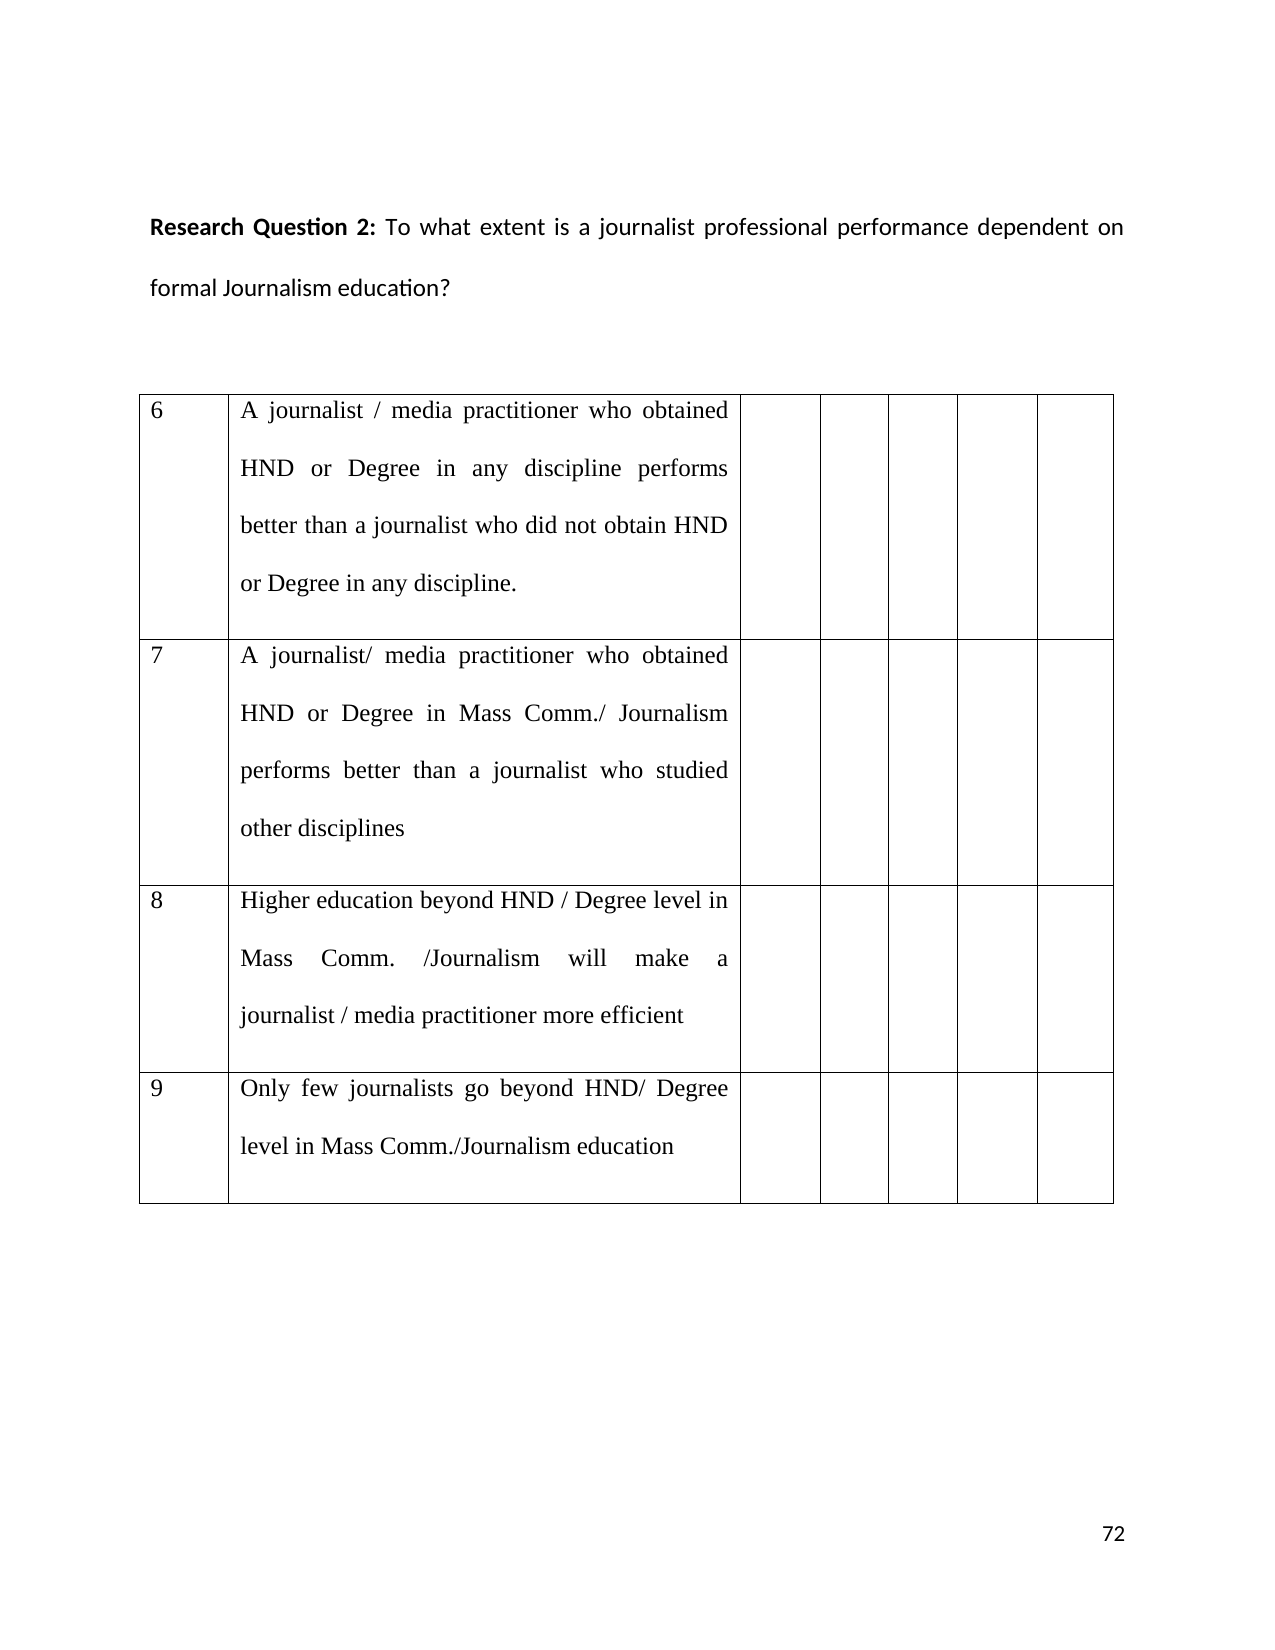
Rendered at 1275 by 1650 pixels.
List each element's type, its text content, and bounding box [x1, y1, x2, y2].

text Research Question 2: To what extent is a journalist professional performance dependent on formal Journalism education? [150, 211, 1125, 303]
table_header 6 [140, 395, 228, 639]
table_cell [821, 1073, 888, 1202]
table_cell [821, 886, 888, 1072]
table_cell [889, 1073, 957, 1202]
table_header A journalist / media practitioner who obtained HND or Degree in any discipline performs better than a journalist who did not obtain HND or Degree in any discipline. [229, 395, 740, 639]
table_header [741, 395, 820, 639]
table_cell [821, 640, 888, 884]
table_cell 7 [140, 640, 228, 884]
table_cell [958, 640, 1037, 884]
table_header [889, 395, 957, 639]
table_cell [1038, 1073, 1113, 1202]
table_cell 9 [140, 1073, 228, 1202]
table_cell [741, 886, 820, 1072]
table_header [1038, 395, 1113, 639]
table_cell [889, 640, 957, 884]
table_cell 8 [140, 886, 228, 1072]
table_cell Only few journalists go beyond HND/ Degree level in Mass Comm./Journalism education [229, 1073, 740, 1202]
table_cell [741, 640, 820, 884]
table_cell A journalist/ media practitioner who obtained HND or Degree in Mass Comm./ Journalism performs better than a journalist who studied other disciplines [229, 640, 740, 884]
table_cell Higher education beyond HND / Degree level in Mass Comm. /Journalism will make a journalist / media practitioner more efficient [229, 886, 740, 1072]
table_header [958, 395, 1037, 639]
table_cell [1038, 886, 1113, 1072]
table_cell [958, 1073, 1037, 1202]
table_cell [1038, 640, 1113, 884]
table_cell [958, 886, 1037, 1072]
table_header [821, 395, 888, 639]
table_cell [889, 886, 957, 1072]
table_cell [741, 1073, 820, 1202]
